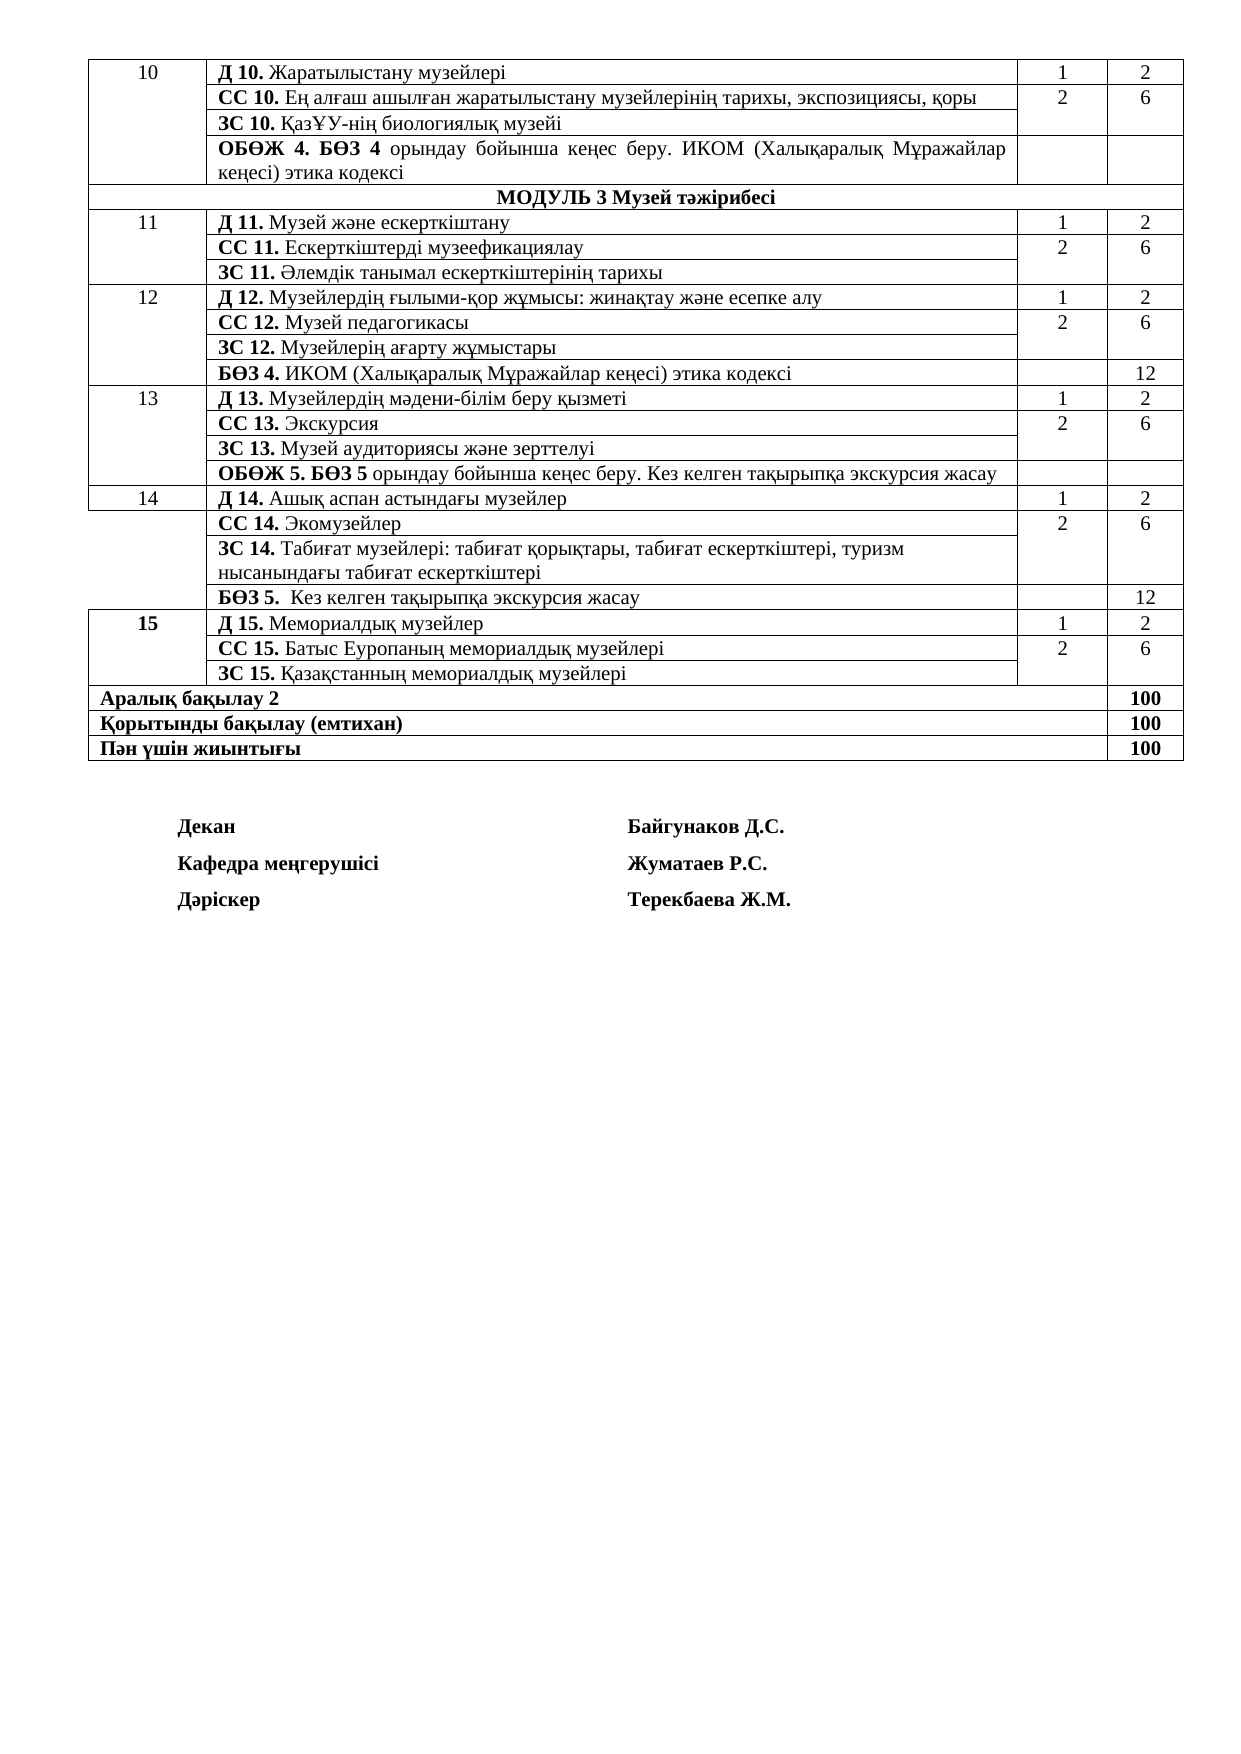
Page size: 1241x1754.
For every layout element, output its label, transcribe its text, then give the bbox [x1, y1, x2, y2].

table_cell 1 [1018, 486, 1107, 510]
table_cell Д 14. Ашық аспан астындағы музейлер [207, 486, 1017, 510]
table_cell 6 [1108, 310, 1183, 359]
table_cell Аралық бақылау 2 [89, 686, 1107, 710]
table_cell БӨЗ 5. Кез келген тақырыпқа экскурсия жасау [207, 585, 1017, 609]
table_cell 2 [1018, 511, 1107, 584]
table_cell [1108, 136, 1183, 184]
table_cell 10 [89, 60, 206, 184]
table_cell 12 [1108, 585, 1183, 609]
table_cell Д 12. Музейлердің ғылыми-қор жұмысы: жинақтау және есепке алу [207, 285, 1017, 309]
table_cell 2 [1018, 85, 1107, 134]
table_cell 1 [1018, 610, 1107, 634]
table_cell 2 [1018, 310, 1107, 359]
table_cell СС 11. Ескерткіштерді музеефикациялау [207, 235, 1017, 259]
table_cell Пән үшін жиынтығы [89, 736, 1107, 760]
table_cell 100 [1108, 736, 1183, 760]
table_cell 2 [1108, 386, 1183, 409]
table_cell 6 [1108, 235, 1183, 284]
table_cell Д 10. Жаратылыстану музейлері [207, 60, 1017, 84]
table_cell 1 [1018, 386, 1107, 409]
table_cell 2 [1108, 610, 1183, 634]
table_cell 6 [1108, 85, 1183, 134]
table_cell 1 [1018, 285, 1107, 309]
table_cell 2 [1108, 285, 1183, 309]
table_cell 6 [1108, 511, 1183, 584]
table_cell 2 [1108, 210, 1183, 234]
table_cell 14 [89, 486, 206, 510]
table_cell Д 15. Мемориалдық музейлер [207, 610, 1017, 634]
table_cell СС 10. Ең алғаш ашылған жаратылыстану музейлерінің тарихы, экспозициясы, қоры [207, 85, 1017, 109]
table_cell 100 [1108, 686, 1183, 710]
table_cell 12 [1108, 360, 1183, 384]
table_cell [1018, 585, 1107, 609]
table_cell 1 [1018, 60, 1107, 84]
table_cell 15 [89, 610, 206, 685]
table_cell 2 [1018, 636, 1107, 685]
table_cell Д 13. Музейлердің мәдени-білім беру қызметі [207, 386, 1017, 409]
table_cell 2 [1108, 486, 1183, 510]
table_cell 2 [1018, 235, 1107, 284]
table_cell ЗС 10. ҚазҰУ-нің биологиялық музейі [207, 110, 1017, 134]
table_cell 6 [1108, 636, 1183, 685]
table_cell СС 13. Экскурсия [207, 411, 1017, 435]
table_cell ЗС 11. Әлемдік танымал ескерткіштерінің тарихы [207, 260, 1017, 284]
table_cell СС 14. Экомузейлер [207, 511, 1017, 535]
table_cell 11 [89, 210, 206, 284]
table_cell СС 12. Музей педагогикасы [207, 310, 1017, 334]
table_cell [1018, 136, 1107, 184]
table_cell СС 15. Батыс Еуропаның мемориалдық музейлері [207, 636, 1017, 659]
table_cell ЗС 12. Музейлерің ағарту жұмыстары [207, 335, 1017, 359]
table_cell ОБӨЖ 4. БӨЗ 4 орындау бойынша кеңес беру. ИКОМ (Халықаралық Мұражайлар кеңесі) этика кодексі [207, 136, 1017, 184]
text Дәріскер Терекбаева Ж.М. [177, 887, 1152, 911]
table_cell [1018, 360, 1107, 384]
table_cell ЗС 14. Табиғат музейлері: табиғат қорықтары, табиғат ескерткіштері, туризм нысанындағы табиғат ескерткіштері [207, 536, 1017, 584]
table_cell 13 [89, 386, 206, 485]
table_cell [1108, 461, 1183, 485]
table_cell Д 11. Музей және ескерткіштану [207, 210, 1017, 234]
table_cell ЗС 15. Қазақстанның мемориалдық музейлері [207, 661, 1017, 685]
table_cell БӨЗ 4. ИКОМ (Халықаралық Мұражайлар кеңесі) этика кодексі [207, 360, 1017, 384]
table_cell МОДУЛЬ 3 Музей тәжірибесі [89, 185, 1183, 209]
table_cell 2 [1108, 60, 1183, 84]
text Декан Байгунаков Д.С. [177, 814, 1152, 838]
text Кафедра меңгерушісі Жуматаев Р.С. [177, 850, 1152, 874]
table_cell Қорытынды бақылау (емтихан) [89, 711, 1107, 735]
table_cell [1018, 461, 1107, 485]
table_cell 6 [1108, 411, 1183, 460]
table_cell 2 [1018, 411, 1107, 460]
table_cell 12 [89, 285, 206, 384]
table_cell ОБӨЖ 5. БӨЗ 5 орындау бойынша кеңес беру. Кез келген тақырыпқа экскурсия жасау [207, 461, 1017, 485]
table_cell ЗС 13. Музей аудиториясы және зерттелуі [207, 436, 1017, 460]
table_cell 1 [1018, 210, 1107, 234]
table_cell 100 [1108, 711, 1183, 735]
